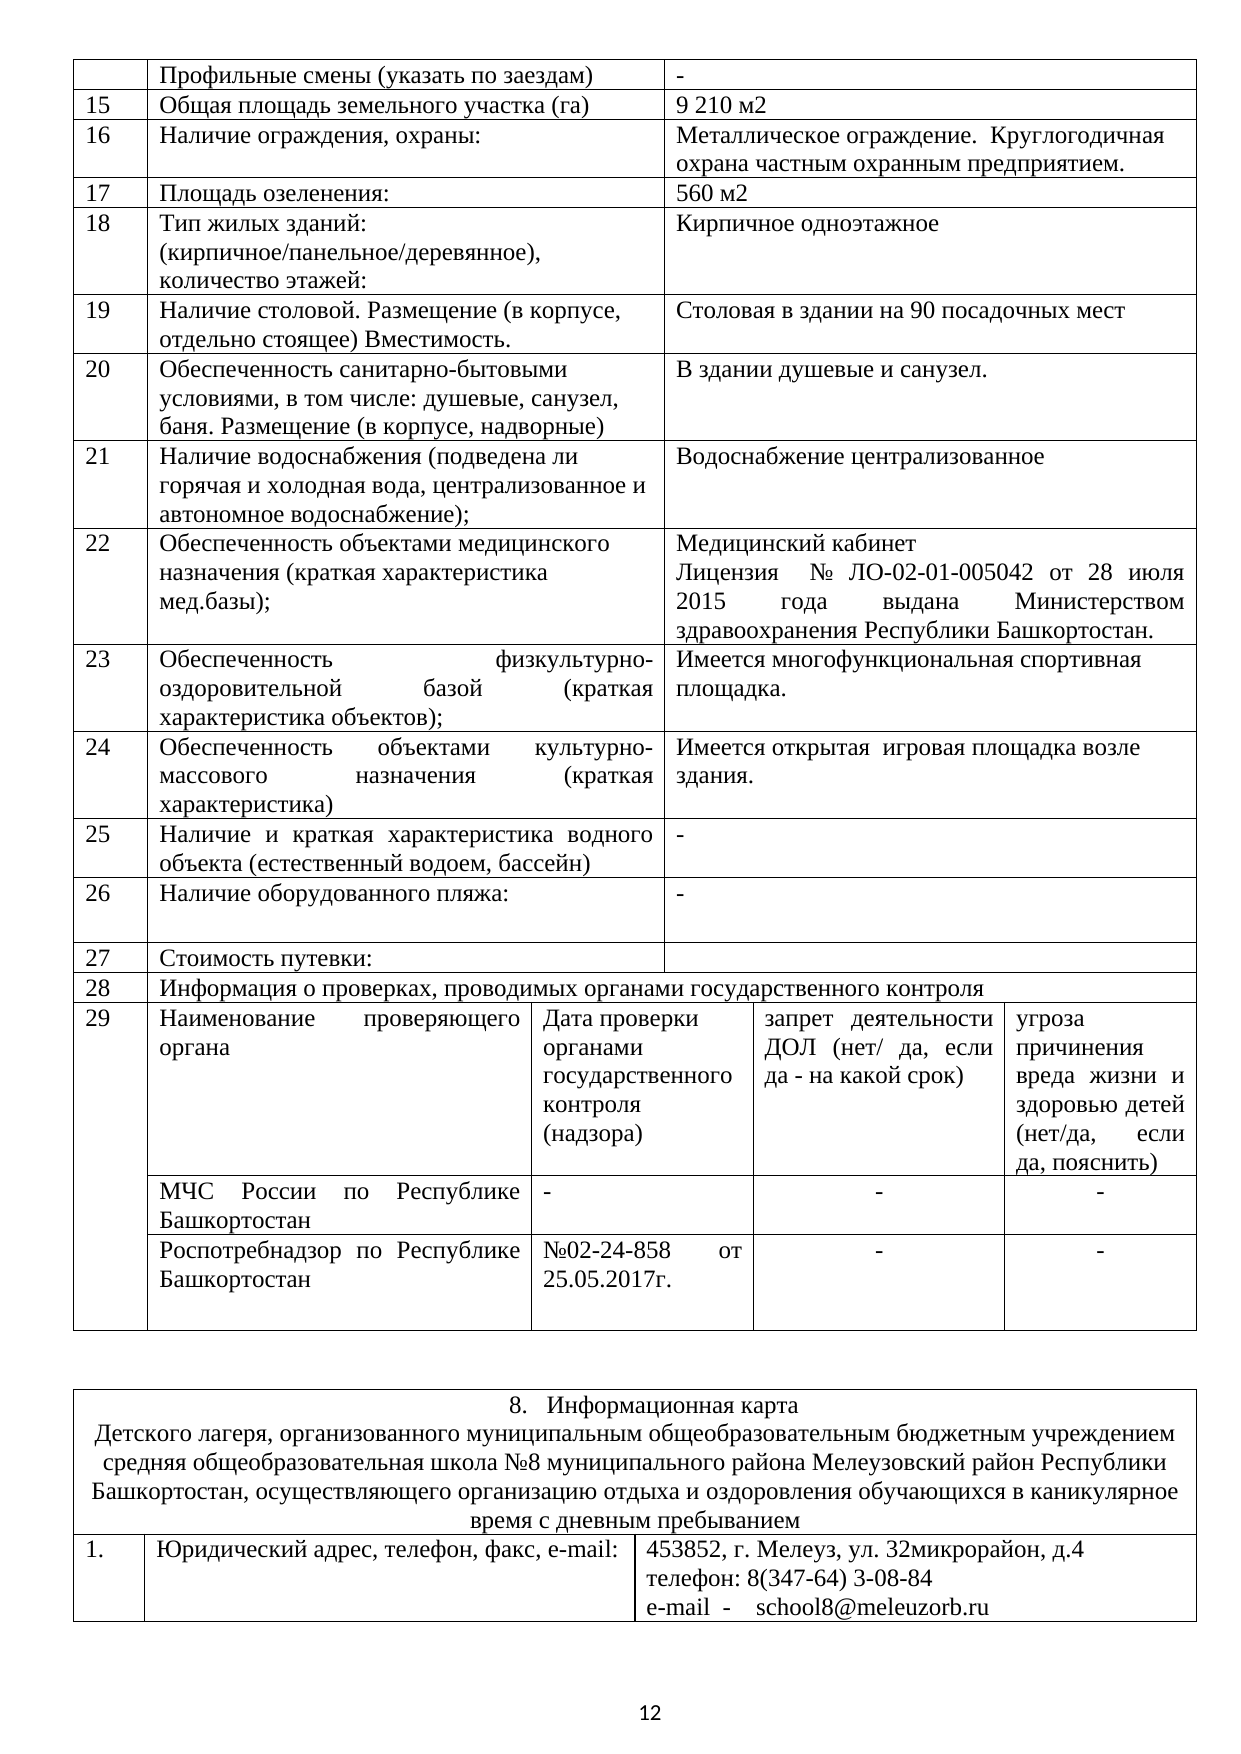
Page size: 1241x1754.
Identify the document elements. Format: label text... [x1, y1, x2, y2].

table_cell 22 [74, 529, 147, 643]
table_cell - [1005, 1235, 1196, 1330]
table_cell Общая площадь земельного участка (га) [148, 90, 664, 119]
table_header Информационная карта Детского лагеря, организованного муниципальным общеобразовательным бюджетным учреждением средняя общеобразовательная школа №8 муниципального района Мелеузовский район Республики Башкортостан, осуществляющего организацию отдыха и оздоровления обучающихся в каникулярное время с дневным пребыванием [74, 1390, 1196, 1533]
table_cell Имеется многофункциональная спортивная площадка. [665, 645, 1196, 731]
table_cell 24 [74, 732, 147, 818]
table_cell Обеспеченность санитарно-бытовыми условиями, в том числе: душевые, санузел, баня. Размещение (в корпусе, надворные) [148, 354, 664, 440]
table_cell Имеется открытая игровая площадка возле здания. [665, 732, 1196, 818]
table_cell Наличие оборудованного пляжа: [148, 878, 664, 942]
table_cell 15 [74, 90, 147, 119]
table_cell 25 [74, 819, 147, 877]
table_cell Наименование проверяющего органа [148, 1003, 531, 1175]
table_cell Наличие и краткая характеристика водного объекта (естественный водоем, бассейн) [148, 819, 664, 877]
table_cell Профильные смены (указать по заездам) [148, 60, 664, 89]
table_cell - [754, 1176, 1004, 1234]
table_cell угроза причинения вреда жизни и здоровью детей (нет/да, если да, пояснить) [1005, 1003, 1196, 1175]
table_cell 20 [74, 354, 147, 440]
table_cell Роспотребнадзор по Республике Башкортостан [148, 1235, 531, 1330]
table_cell 19 [74, 295, 147, 353]
table_cell Водоснабжение централизованное [665, 441, 1196, 527]
table_cell Обеспеченность объектами культурно-массового назначения (краткая характеристика) [148, 732, 664, 818]
table_cell Информация о проверках, проводимых органами государственного контроля [148, 973, 1196, 1002]
table_cell [74, 60, 147, 89]
table_cell 1. [74, 1535, 144, 1621]
table_cell 23 [74, 645, 147, 731]
table_cell Обеспеченность физкультурно-оздоровительной базой (краткая характеристика объектов); [148, 645, 664, 731]
table_cell - [1005, 1176, 1196, 1234]
table_cell - [754, 1235, 1004, 1330]
table_cell Юридический адрес, телефон, факс, е-mail: [145, 1535, 634, 1621]
table_cell 17 [74, 178, 147, 207]
table_cell 18 [74, 208, 147, 294]
table_cell - [665, 60, 1196, 89]
table_cell 560 м2 [665, 178, 1196, 207]
table_cell 29 [74, 1003, 147, 1330]
table_cell Дата проверки органами государственного контроля (надзора) [532, 1003, 753, 1175]
table_cell Площадь озеленения: [148, 178, 664, 207]
table_cell Кирпичное одноэтажное [665, 208, 1196, 294]
table_cell В здании душевые и санузел. [665, 354, 1196, 440]
table_cell Столовая в здании на 90 посадочных мест [665, 295, 1196, 353]
table_cell МЧС России по Республике Башкортостан [148, 1176, 531, 1234]
table_cell 9 210 м2 [665, 90, 1196, 119]
table_cell Наличие ограждения, охраны: [148, 120, 664, 177]
table_cell Обеспеченность объектами медицинского назначения (краткая характеристика мед.базы); [148, 529, 664, 643]
table_cell Наличие столовой. Размещение (в корпусе, отдельно стоящее) Вместимость. [148, 295, 664, 353]
table_cell Металлическое ограждение. Круглогодичная охрана частным охранным предприятием. [665, 120, 1196, 177]
table_cell [665, 943, 1196, 972]
table_cell - [665, 878, 1196, 942]
table_cell Тип жилых зданий: (кирпичное/панельное/деревянное), количество этажей: [148, 208, 664, 294]
table_cell - [532, 1176, 753, 1234]
table_cell Наличие водоснабжения (подведена ли горячая и холодная вода, централизованное и автономное водоснабжение); [148, 441, 664, 527]
table_cell 26 [74, 878, 147, 942]
table_cell 16 [74, 120, 147, 177]
table_cell №02-24-858 от 25.05.2017г. [532, 1235, 753, 1330]
table_cell 27 [74, 943, 147, 972]
table_cell 28 [74, 973, 147, 1002]
table_cell Стоимость путевки: [148, 943, 664, 972]
table_cell 21 [74, 441, 147, 527]
table_cell Медицинский кабинет Лицензия № ЛО-02-01-005042 от 28 июля 2015 года выдана Министерством здравоохранения Республики Башкортостан. [665, 529, 1196, 643]
table_cell - [665, 819, 1196, 877]
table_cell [636, 1535, 1196, 1621]
table_cell запрет деятельности ДОЛ (нет/ да, если да - на какой срок) [754, 1003, 1004, 1175]
